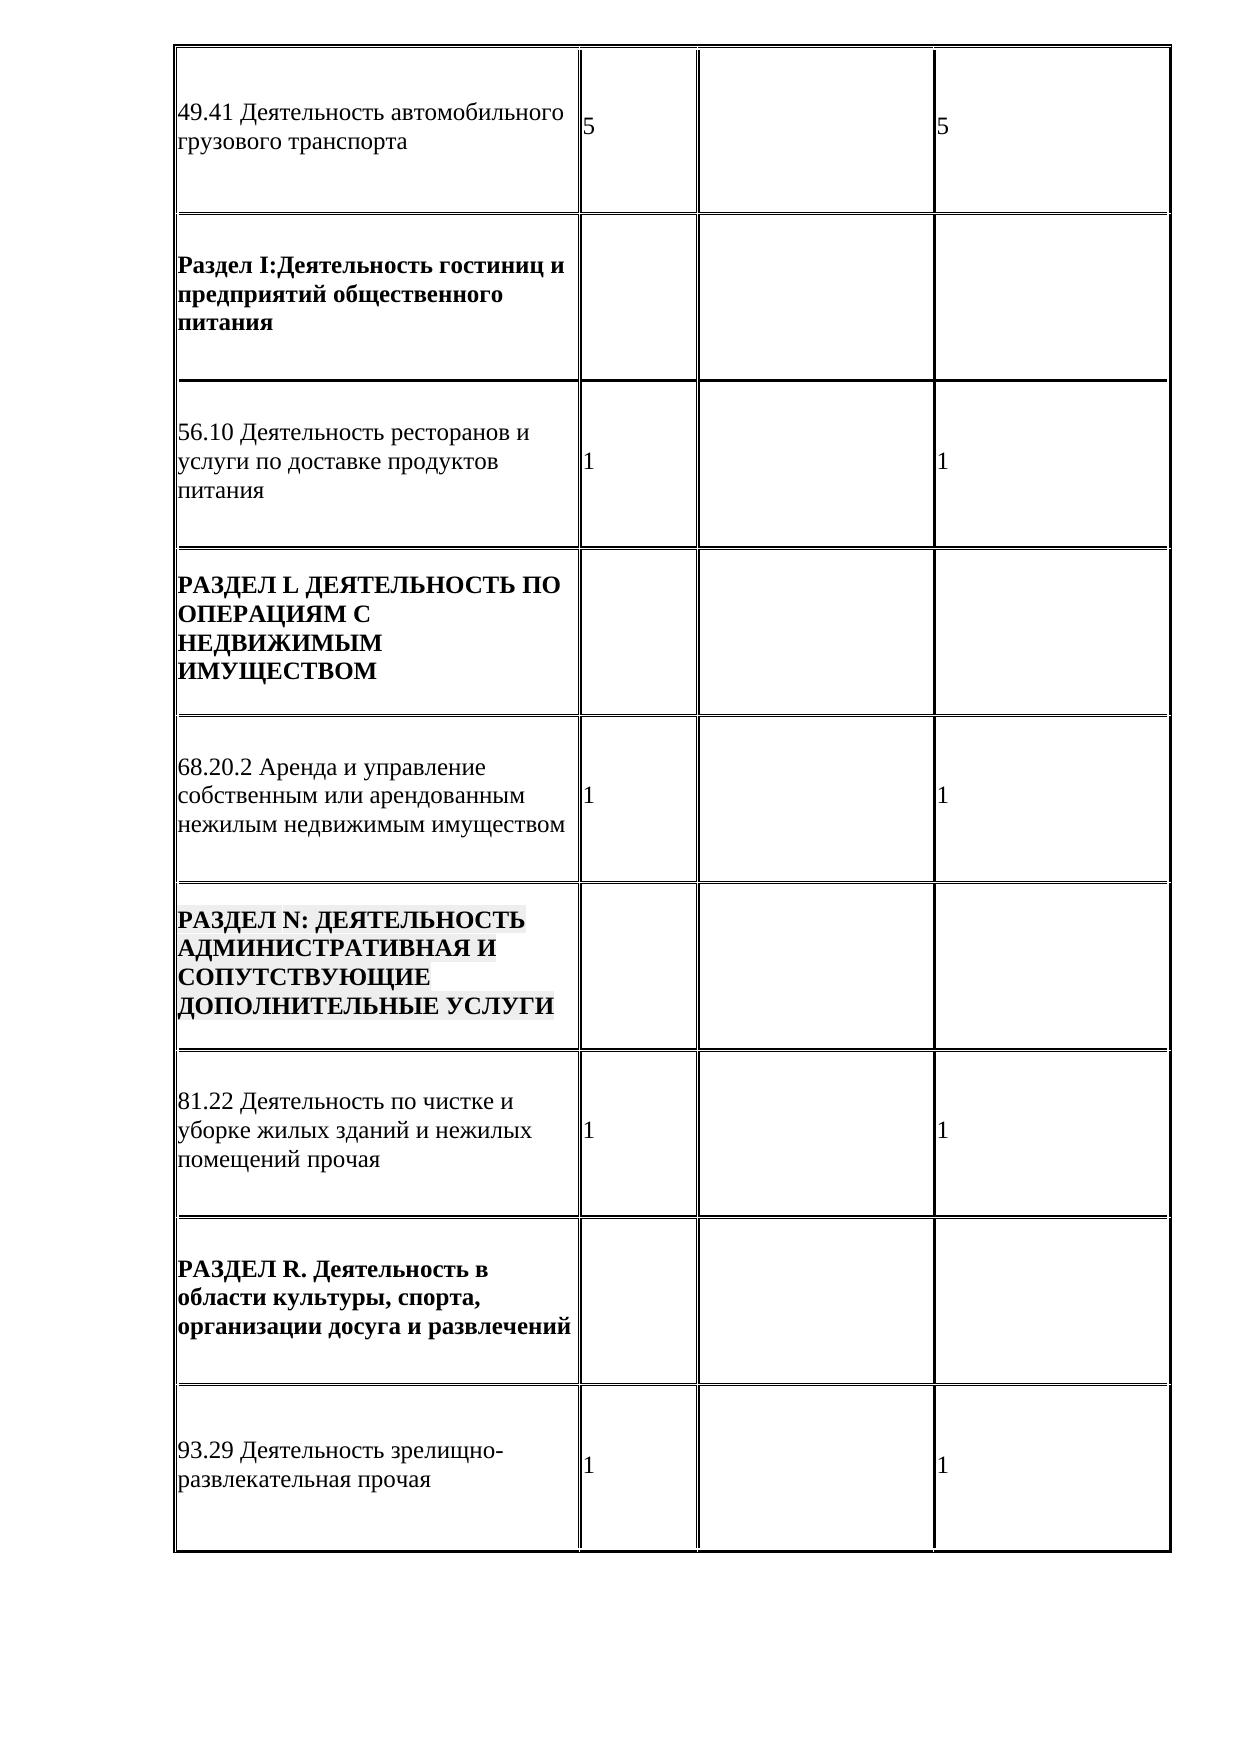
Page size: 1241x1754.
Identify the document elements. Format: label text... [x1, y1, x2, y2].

table_cell 49.41 Деятельность автомобильного грузового транспорта [177, 46, 580, 212]
table_cell 1 [582, 382, 696, 546]
table_cell [936, 546, 1170, 713]
table_cell 1 [582, 717, 696, 881]
table_cell [700, 382, 933, 546]
table_cell 1 [934, 1383, 1171, 1550]
table_cell 5 [580, 46, 698, 212]
table_cell [698, 1386, 934, 1550]
table_cell 1 [580, 1383, 698, 1550]
table_cell [582, 1219, 696, 1383]
table_cell 1 [582, 1052, 696, 1215]
table_cell [582, 215, 696, 379]
table_cell [934, 212, 1171, 379]
table_cell [700, 884, 933, 1048]
table_cell [700, 215, 933, 379]
table_cell РАЗДЕЛ L ДЕЯТЕЛЬНОСТЬ ПО ОПЕРАЦИЯМ С НЕДВИЖИМЫМ ИМУЩЕСТВОМ [177, 546, 578, 713]
table_cell 68.20.2 Аренда и управление собственным или арендованным нежилым недвижимым имуществом [177, 714, 578, 881]
table_cell [936, 1215, 1170, 1383]
table_cell [582, 884, 696, 1048]
table_cell 56.10 Деятельность ресторанов и услуги по доставке продуктов питания [177, 379, 578, 546]
table_cell 1 [936, 1048, 1170, 1215]
table_cell 1 [936, 714, 1170, 881]
table_cell 81.22 Деятельность по чистке и уборке жилых зданий и нежилых помещений прочая [177, 1048, 578, 1215]
table_cell 5 [934, 48, 1169, 212]
table_cell [582, 550, 696, 713]
table_cell 1 [936, 379, 1169, 546]
table_cell [700, 1052, 933, 1215]
table_cell РАЗДЕЛ N: ДЕЯТЕЛЬНОСТЬ АДМИНИСТРАТИВНАЯ И СОПУТСТВУЮЩИЕ ДОПОЛНИТЕЛЬНЫЕ УСЛУГИ [175, 881, 580, 1048]
table_cell РАЗДЕЛ R. Деятельность в области культуры, спорта, организации досуга и развлечений [177, 1215, 578, 1383]
table_cell [700, 550, 933, 713]
table_cell 93.29 Деятельность зрелищно-развлекательная прочая [175, 1383, 580, 1550]
table_cell [934, 881, 1171, 1048]
table_cell [698, 46, 934, 212]
table_cell Раздел I:Деятельность гостиниц и предприятий общественного питания [175, 212, 580, 379]
table_cell [700, 1219, 933, 1383]
table_cell [700, 717, 933, 881]
